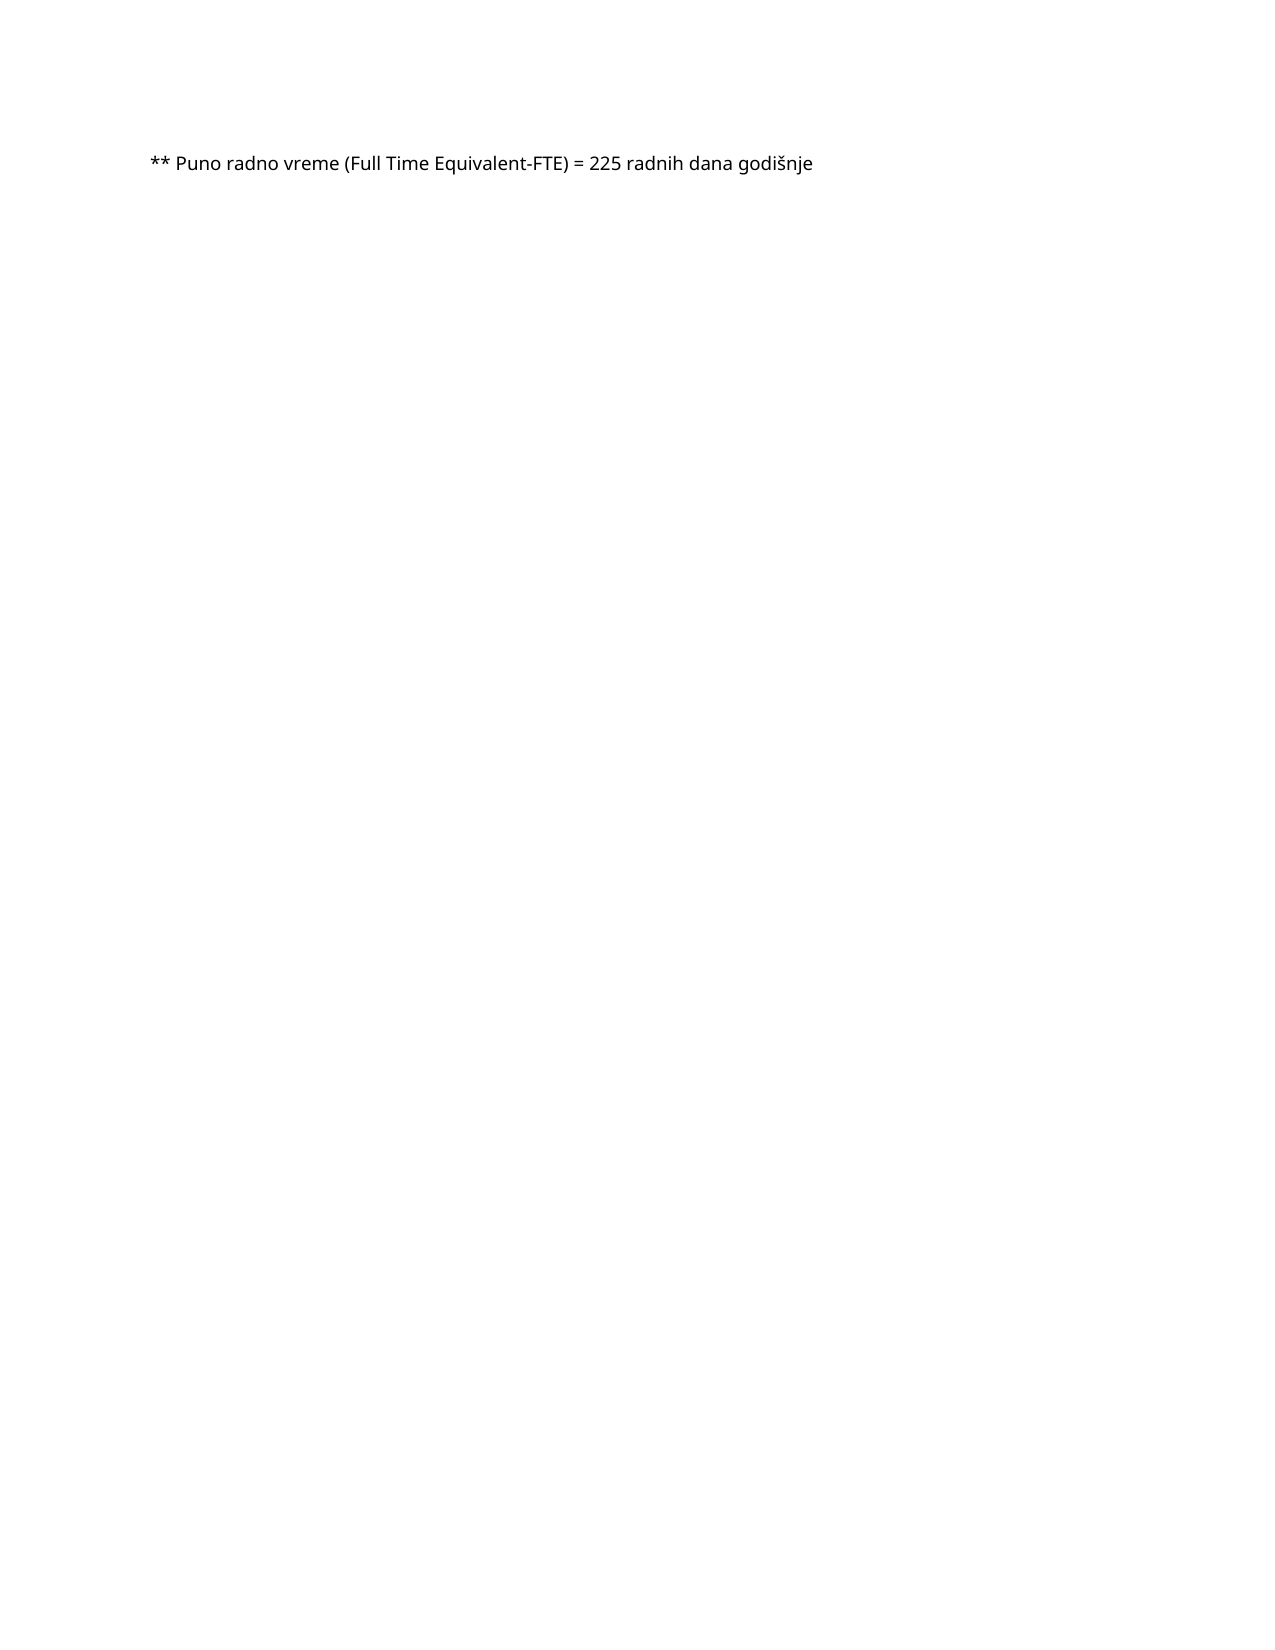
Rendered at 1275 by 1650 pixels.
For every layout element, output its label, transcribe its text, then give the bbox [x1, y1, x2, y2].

text ** Puno radno vreme (Full Time Equivalent-FTE) = 225 radnih dana godišnje [150, 150, 1125, 176]
